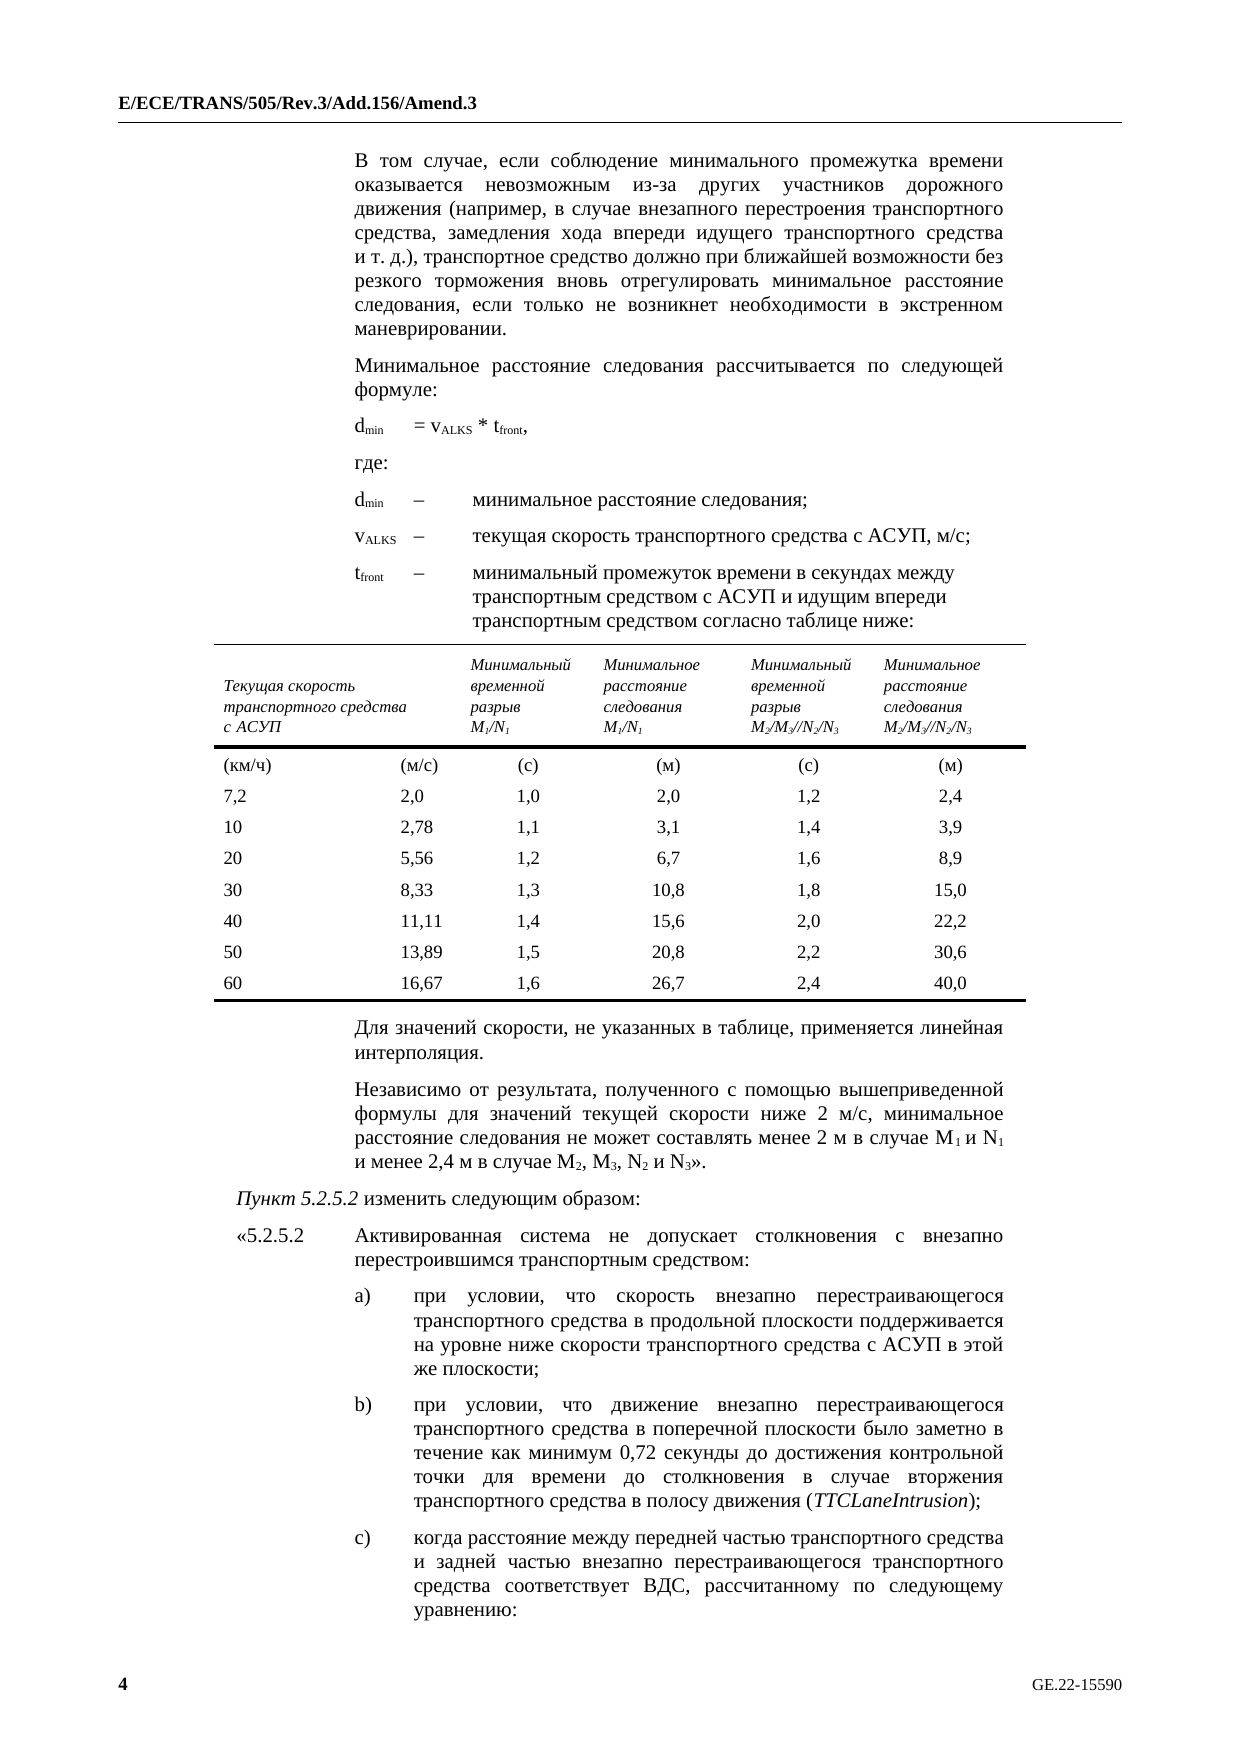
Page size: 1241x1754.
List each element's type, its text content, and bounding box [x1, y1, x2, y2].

table_cell 2,4 [875, 780, 1026, 811]
text Пункт 5.2.5.2 изменить следующим образом: [207, 1185, 1004, 1210]
text dmin – минимальное расстояние следования; [354, 486, 1004, 511]
table_cell (м) [875, 749, 1026, 780]
table_cell 26,7 [595, 967, 742, 998]
table_cell 1,6 [742, 842, 875, 873]
table_cell 6,7 [595, 842, 742, 873]
table_cell 2,4 [742, 967, 875, 998]
table_cell 50 [214, 936, 392, 967]
table_cell 2,78 [392, 811, 462, 842]
table_cell 11,11 [392, 905, 462, 936]
table_cell 1,5 [462, 936, 594, 967]
text dmin = vALKS * tfront, [354, 413, 1122, 437]
text Минимальное расстояние следования рассчитывается по следующей формуле: [236, 353, 1004, 401]
text Независимо от результата, полученного с помощью вышеприведенной формулы для значений текущей скорости ниже 2 м/с, минимальное расстояние следования не может составлять менее 2 м в случае M1 и N1 и менее 2,4 м в случае M2, M3, N2 и N3». [354, 1077, 1004, 1173]
text b) при условии, что движение внезапно перестраивающегося транспортного средства в поперечной плоскости было заметно в течение как минимум 0,72 секунды до достижения контрольной точки для времени до столкновения в случае вторжения транспортного средства в полосу движения (TTCLaneIntrusion); [354, 1392, 1004, 1512]
table_cell 40,0 [875, 967, 1026, 998]
table_cell (м) [595, 749, 742, 780]
table_header Минимальное расстояние следования M1/N1 [595, 645, 742, 745]
table_cell 40 [214, 905, 392, 936]
table_header Минимальное расстояние следования M2/M3//N2/N3 [875, 645, 1026, 745]
table_cell 1,4 [462, 905, 594, 936]
table_cell (с) [742, 749, 875, 780]
table_cell (м/с) [392, 749, 462, 780]
table_cell 1,2 [742, 780, 875, 811]
table_cell 2,0 [595, 780, 742, 811]
table_cell 13,89 [392, 936, 462, 967]
text c) когда расстояние между передней частью транспортного средства и задней частью внезапно перестраивающегося транспортного средства соответствует ВДС, рассчитанному по следующему уравнению: [354, 1525, 1004, 1621]
text a) при условии, что скорость внезапно перестраивающегося транспортного средства в продольной плоскости поддерживается на уровне ниже скорости транспортного средства с АСУП в этой же плоскости; [354, 1283, 1004, 1380]
table_cell 1,2 [462, 842, 594, 873]
table_cell 1,8 [742, 874, 875, 905]
table_cell 16,67 [392, 967, 462, 998]
table_cell 1,3 [462, 874, 594, 905]
table_header Минимальный временной разрыв M1/N1 [462, 645, 594, 745]
table_cell 30 [214, 874, 392, 905]
table_cell 1,1 [462, 811, 594, 842]
table_cell 8,33 [392, 874, 462, 905]
table_cell 3,1 [595, 811, 742, 842]
table_cell 22,2 [875, 905, 1026, 936]
table_cell (с) [462, 749, 594, 780]
text В том случае, если соблюдение минимального промежутка времени оказывается невозможным из-за других участников дорожного движения (например, в случае внезапного перестроения транспортного средства, замедления хода впереди идущего транспортного средства и т. д.), транспортное средство должно при ближайшей возможности без резкого торможения вновь отрегулировать минимальное расстояние следования, если только не возникнет необходимости в экстренном маневрировании. [236, 148, 1004, 340]
table_cell 2,2 [742, 936, 875, 967]
table_cell 8,9 [875, 842, 1026, 873]
table_cell 15,0 [875, 874, 1026, 905]
table_cell 2,0 [392, 780, 462, 811]
table_cell 20,8 [595, 936, 742, 967]
table_cell 60 [214, 967, 392, 998]
table_header Минимальный временной разрыв M2/M3//N2/N3 [742, 645, 875, 745]
table_cell 1,0 [462, 780, 594, 811]
table_cell 7,2 [214, 780, 392, 811]
table_cell 10,8 [595, 874, 742, 905]
table_cell 30,6 [875, 936, 1026, 967]
table_cell (км/ч) [214, 749, 392, 780]
table_cell 3,9 [875, 811, 1026, 842]
text Для значений скорости, не указанных в таблице, применяется линейная интерполяция. [354, 1014, 1004, 1064]
table_header Текущая скорость транспортного средства с АСУП [214, 645, 462, 745]
table_cell 5,56 [392, 842, 462, 873]
table_cell 1,4 [742, 811, 875, 842]
table_cell 2,0 [742, 905, 875, 936]
text «5.2.5.2 Активированная система не допускает столкновения с внезапно перестроившимся транспортным средством: [236, 1223, 1004, 1271]
text где: [354, 450, 1122, 474]
table_cell 1,6 [462, 967, 594, 998]
text vALKS – текущая скорость транспортного средства с АСУП, м/с; [354, 523, 1004, 547]
text tfront – минимальный промежуток времени в секундах между транспортным средством с АСУП и идущим впереди транспортным средством согласно таблице ниже: [354, 559, 1004, 632]
table_cell 20 [214, 842, 392, 873]
table_cell 15,6 [595, 905, 742, 936]
table_cell 10 [214, 811, 392, 842]
